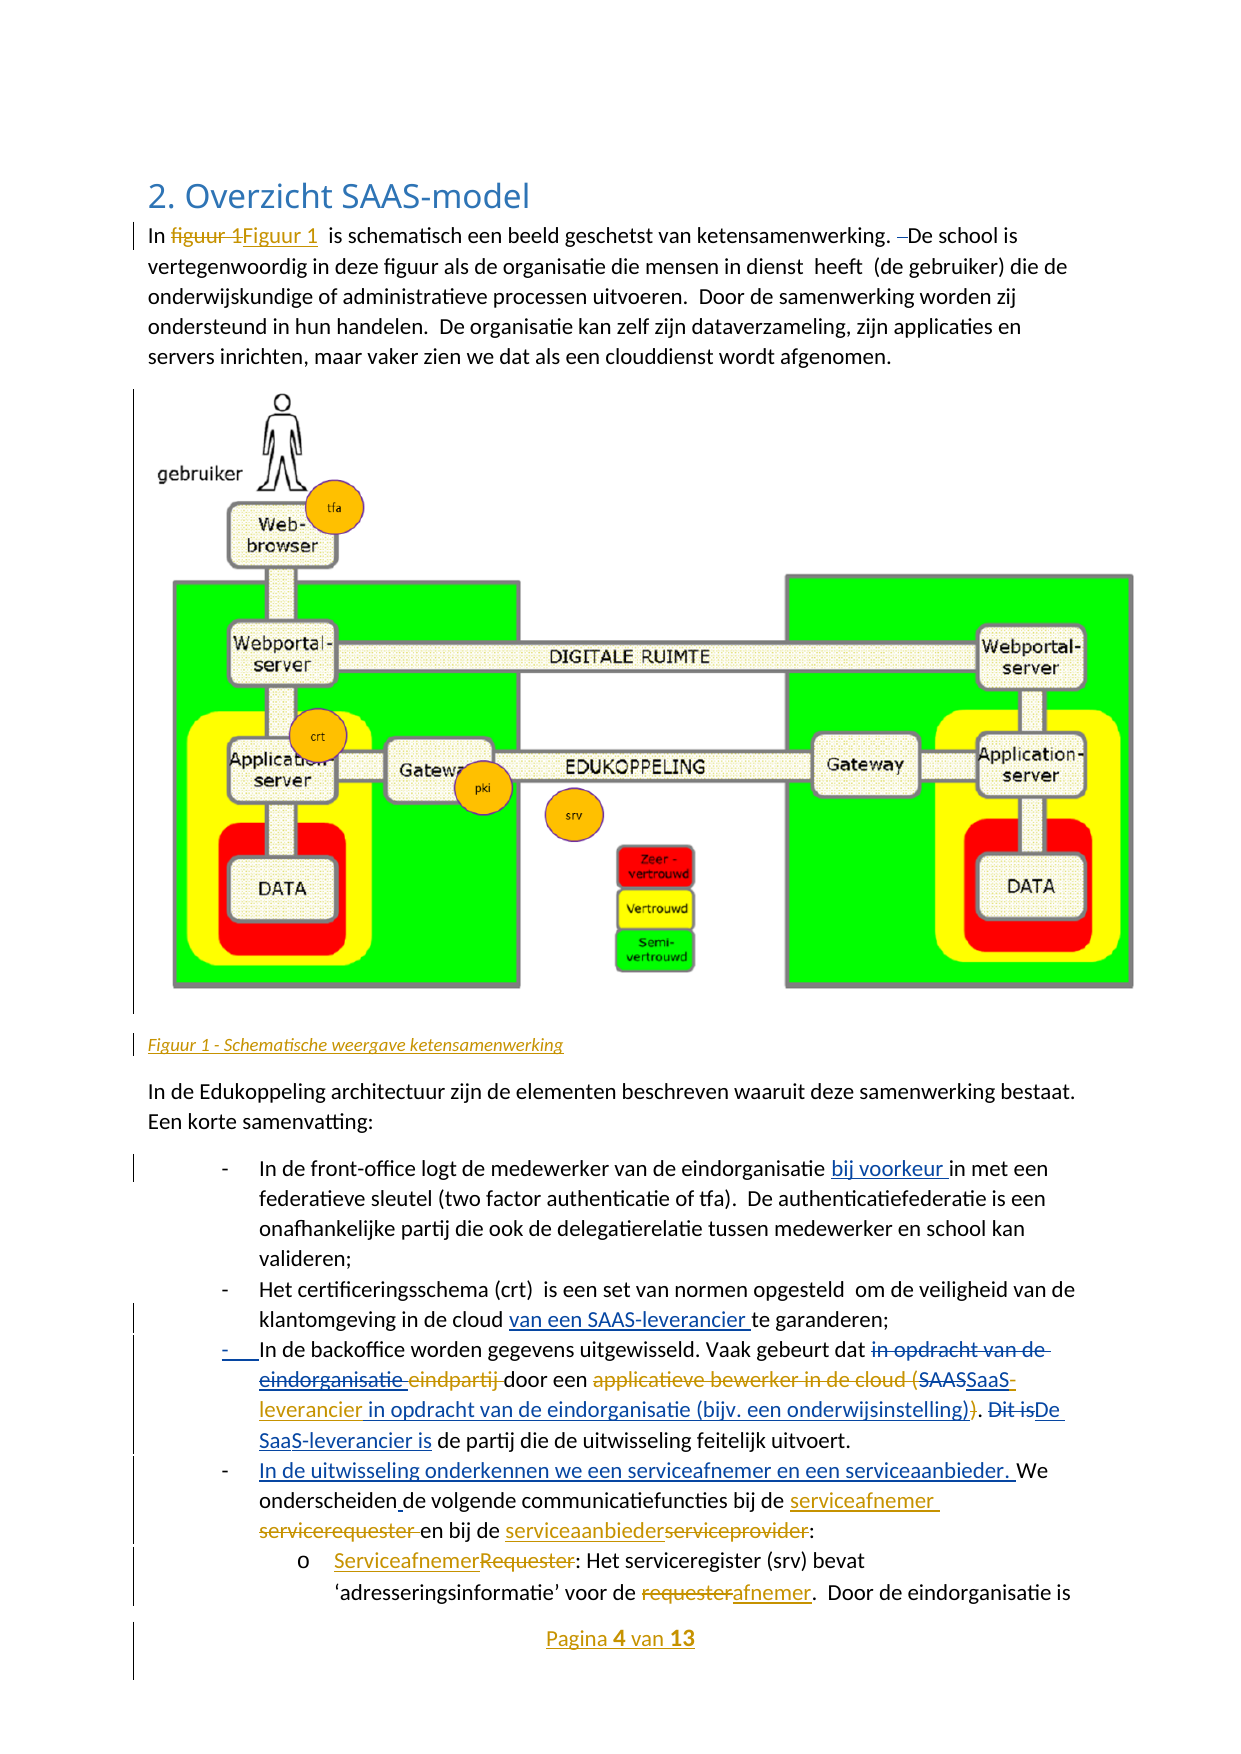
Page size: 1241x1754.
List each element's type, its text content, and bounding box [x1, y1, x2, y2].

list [296, 1547, 1093, 1606]
text In de Edukoppeling architectuur zijn de elementen beschreven waaruit deze samenwerking bestaat. Een korte samenvatting: [148, 1077, 1093, 1135]
list Het certificeringsschema (crt) is een set van normen opgesteld om de veiligheid van de klantomgeving in de cloud te garanderen; [221, 1275, 1093, 1333]
subtitle 2. Overzicht SAAS-model [148, 173, 1093, 218]
text In is schematisch een beeld geschetst van ketensamenwerking. De school is vertegenwoordig in deze figuur als de organisatie die mensen in dienst heeft (de gebruiker) die de onderwijskundige of administratieve processen uitvoeren. Door de samenwerking worden zij ondersteund in hun handelen. De organisatie kan zelf zijn dataverzameling, zijn applicaties en servers inrichten, maar vaker zien we dat als een clouddienst wordt afgenomen. [148, 222, 1093, 370]
picture [147, 389, 1144, 1015]
list In de backoffice worden gegevens uitgewisseld. Vaak gebeurt dat door een . de partij die de uitwisseling feitelijk uitvoert. [221, 1335, 1093, 1454]
list We onderscheidende volgende communicatiefuncties bij de en bij de : [221, 1456, 1093, 1544]
list In de front-office logt de medewerker van de eindorganisatie in met een federatieve sleutel (two factor authenticatie of tfa). De authenticatiefederatie is een onafhankelijke partij die ook de delegatierelatie tussen medewerker en school kan valideren; [221, 1154, 1093, 1273]
